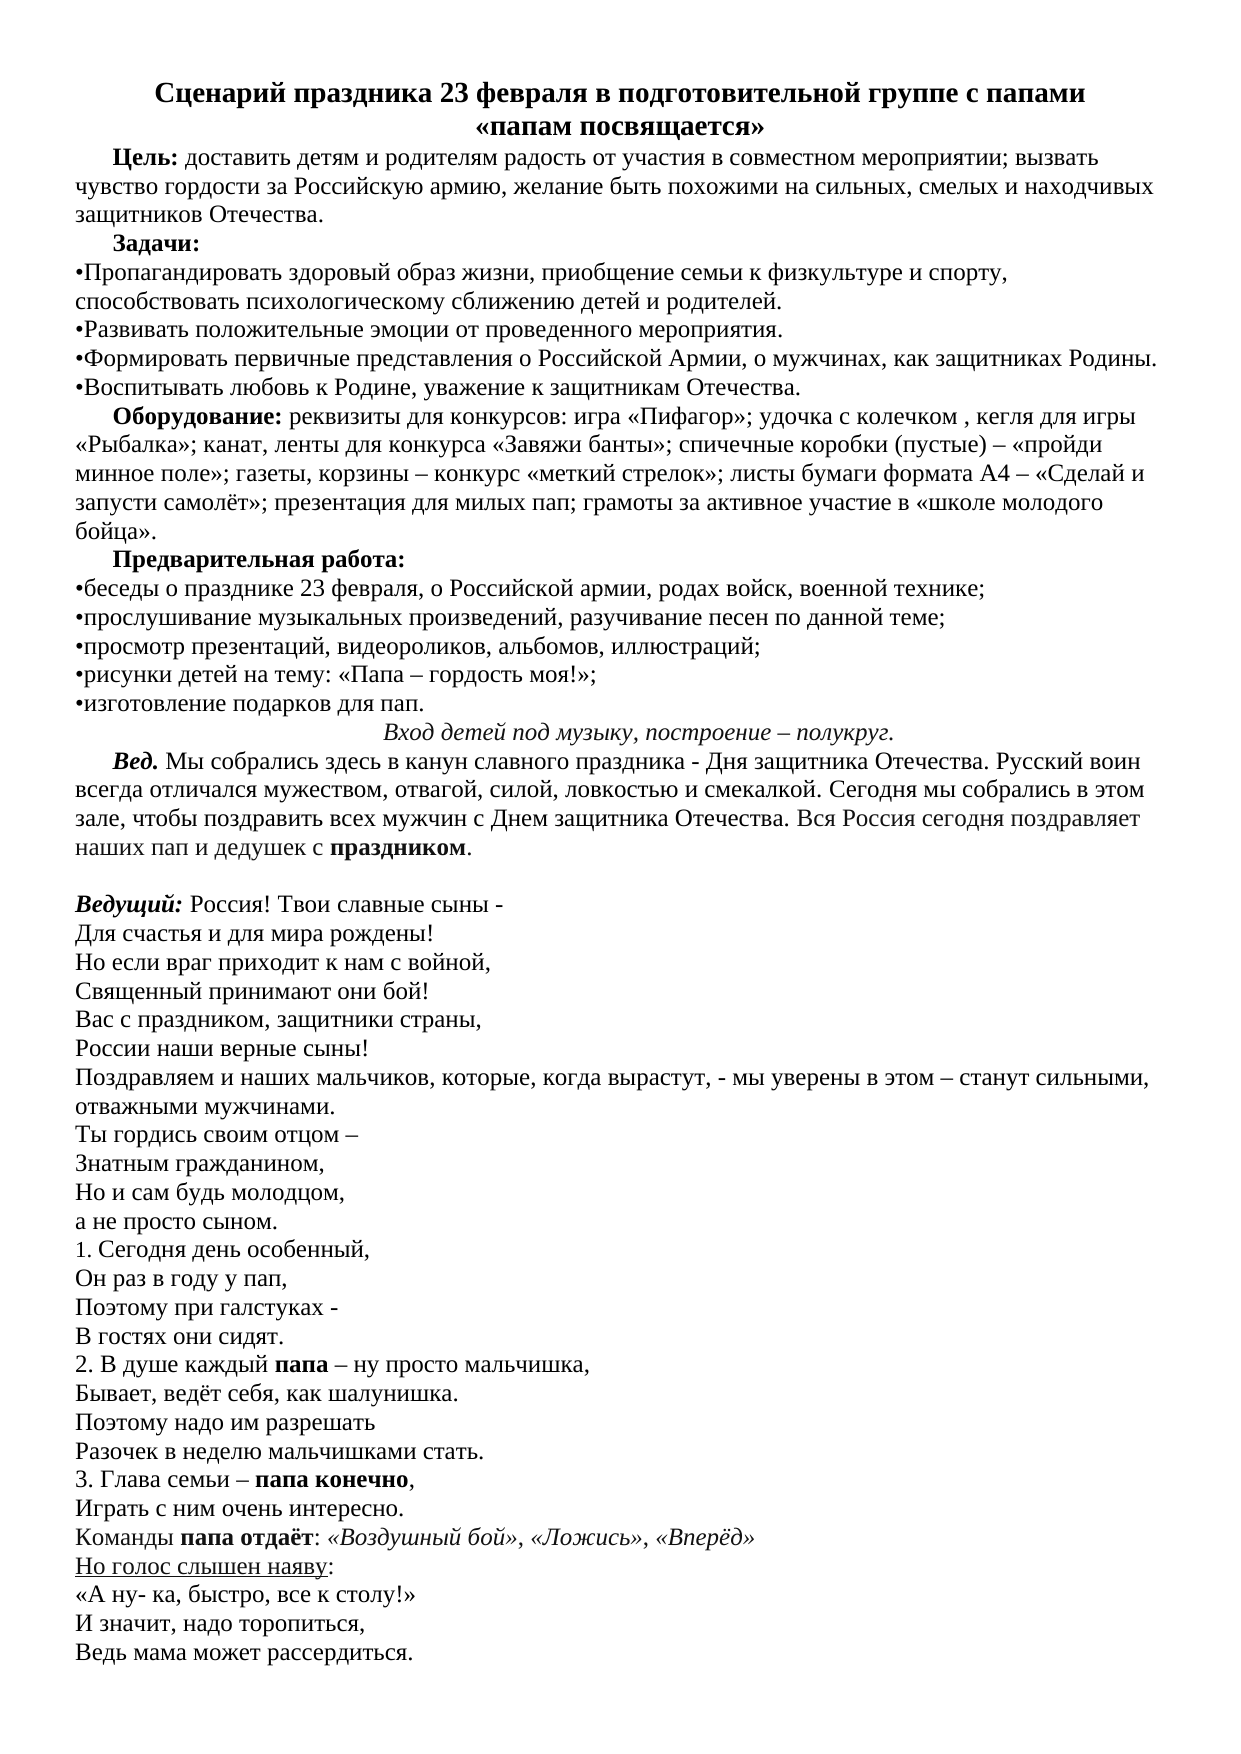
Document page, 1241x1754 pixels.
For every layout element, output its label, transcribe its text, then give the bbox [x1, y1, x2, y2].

text 2. В душе каждый папа – ну просто мальчишка, [75, 1349, 1165, 1378]
text Ты гордись своим отцом – Знатным гражданином, Но и сам будь молодцом, а не просто сыном. [75, 1119, 1165, 1234]
text Задачи: •Пропагандировать здоровый образ жизни, приобщение семьи к физкультуре и спорту, способствовать психологическому сближению детей и родителей. •Развивать положительные эмоции от проведенного мероприятия. •Формировать первичные представления о Российской Армии, о мужчинах, как защитниках Родины. •Воспитывать любовь к Родине, уважение к защитникам Отечества. [75, 228, 1165, 401]
text Цель: доставить детям и родителям радость от участия в совместном мероприятии; вызвать чувство гордости за Российскую армию, желание быть похожими на сильных, смелых и находчивых защитников Отечества. [75, 142, 1165, 228]
text Ведущий: Россия! Твои славные сыны - Для счастья и для мира рождены! Но если враг приходит к нам с войной, Священный принимают они бой! Вас с праздником, защитники страны, России наши верные сыны! [75, 861, 1165, 1062]
text Предварительная работа: •беседы о празднике 23 февраля, о Российской армии, родах войск, военной технике; •прослушивание музыкальных произведений, разучивание песен по данной теме; •просмотр презентаций, видеороликов, альбомов, иллюстраций; •рисунки детей на тему: «Папа – гордость моя!»; •изготовление подарков для пап. [75, 544, 1165, 717]
text «А ну- ка, быстро, все к столу!» [75, 1579, 1165, 1608]
text «папам посвящается» [75, 108, 1165, 142]
text И значит, надо торопиться, [75, 1608, 1165, 1637]
text Поэтому при галстуках - [75, 1292, 1165, 1321]
text В гостях они сидят. [75, 1321, 1165, 1349]
text Он раз в году у пап, [75, 1263, 1165, 1292]
text Но голос слышен наяву: [75, 1551, 1165, 1579]
text Играть с ним очень интересно. [75, 1493, 1165, 1522]
text Сценарий праздника 23 февраля в подготовительной группе с папами [75, 75, 1165, 108]
text Вед. Мы собрались здесь в канун славного праздника - Дня защитника Отечества. Русский воин всегда отличался мужеством, отвагой, силой, ловкостью и смекалкой. Сегодня мы собрались в этом зале, чтобы поздравить всех мужчин с Днем защитника Отечества. Вся Россия сегодня поздравляет наших пап и дедушек с праздником. [75, 746, 1165, 861]
text Поэтому надо им разрешать [75, 1407, 1165, 1436]
text 1. Сегодня день особенный, [75, 1234, 1165, 1263]
text Ведь мама может рассердиться. [75, 1637, 1165, 1666]
text Команды папа отдаёт: «Воздушный бой», «Ложись», «Вперёд» [75, 1522, 1165, 1551]
text 3. Глава семьи – папа конечно, [75, 1464, 1165, 1493]
text Бывает, ведёт себя, как шалунишка. [75, 1378, 1165, 1407]
text Вход детей под музыку, построение – полукруг. [75, 717, 1165, 746]
text Поздравляем и наших мальчиков, которые, когда вырастут, - мы уверены в этом – станут сильными, отважными мужчинами. [75, 1062, 1165, 1119]
text Разочек в неделю мальчишками стать. [75, 1436, 1165, 1464]
text Оборудование: реквизиты для конкурсов: игра «Пифагор»; удочка с колечком , кегля для игры «Рыбалка»; канат, ленты для конкурса «Завяжи банты»; спичечные коробки (пустые) – «пройди минное поле»; газеты, корзины – конкурс «меткий стрелок»; листы бумаги формата А4 – «Сделай и запусти самолёт»; презентация для милых пап; грамоты за активное участие в «школе молодого бойца». [75, 401, 1165, 544]
